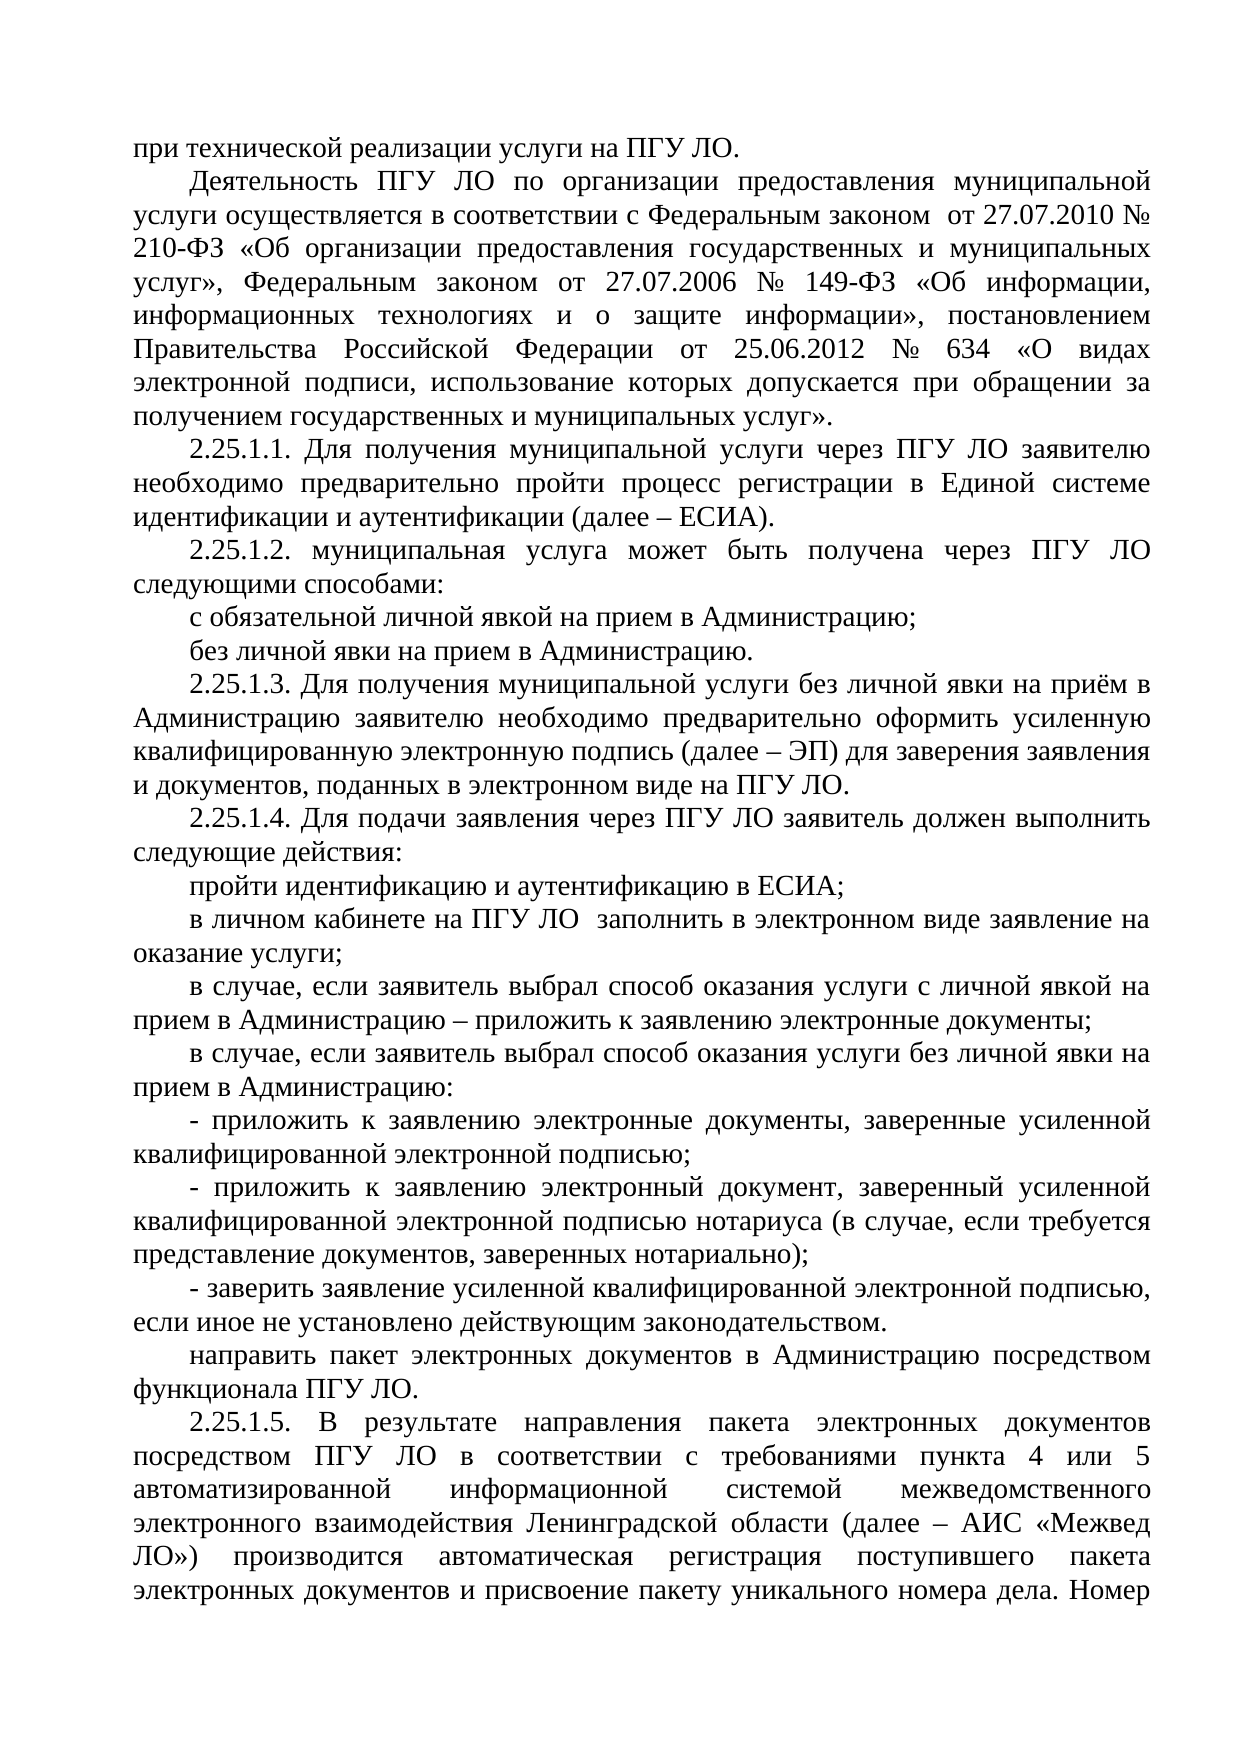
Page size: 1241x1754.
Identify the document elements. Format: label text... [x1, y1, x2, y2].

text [133, 1404, 1152, 1606]
text с обязательной личной явкой на прием в Администрацию; [133, 599, 1152, 633]
text направить пакет электронных документов в Администрацию посредством функционала ПГУ ЛО. [133, 1337, 1152, 1404]
text 2.25.1.1. Для получения муниципальной услуги через ПГУ ЛО заявителю необходимо предварительно пройти процесс регистрации в Единой системе идентификации и аутентификации (далее – ЕСИА). [133, 432, 1152, 532]
text без личной явки на прием в Администрацию. [133, 633, 1152, 666]
text в случае, если заявитель выбрал способ оказания услуги без личной явки на прием в Администрацию: [133, 1035, 1152, 1102]
text в личном кабинете на ПГУ ЛО заполнить в электронном виде заявление на оказание услуги; [133, 901, 1152, 968]
text Деятельность ПГУ ЛО по организации предоставления муниципальной услуги осуществляется в соответствии с Федеральным законом от 27.07.2010 № 210-ФЗ «Об организации предоставления государственных и муниципальных услуг», Федеральным законом от 27.07.2006 № 149-ФЗ «Об информации, информационных технологиях и о защите информации», постановлением Правительства Российской Федерации от 25.06.2012 № 634 «О видах электронной подписи, использование которых допускается при обращении за получением государственных и муниципальных услуг». [133, 163, 1152, 432]
text 2.25.1.4. Для подачи заявления через ПГУ ЛО заявитель должен выполнить следующие действия: [133, 801, 1152, 868]
text в случае, если заявитель выбрал способ оказания услуги с личной явкой на прием в Администрацию – приложить к заявлению электронные документы; [133, 968, 1152, 1035]
text пройти идентификацию и аутентификацию в ЕСИА; [133, 868, 1152, 901]
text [133, 130, 1152, 163]
text 2.25.1.2. муниципальная услуга может быть получена через ПГУ ЛО следующими способами: [133, 532, 1152, 599]
text 2.25.1.3. Для получения муниципальной услуги без личной явки на приём в Администрацию заявителю необходимо предварительно оформить усиленную квалифицированную электронную подпись (далее – ЭП) для заверения заявления и документов, поданных в электронном виде на ПГУ ЛО. [133, 666, 1152, 801]
text - приложить к заявлению электронный документ, заверенный усиленной квалифицированной электронной подписью нотариуса (в случае, если требуется представление документов, заверенных нотариально); [133, 1169, 1152, 1270]
text - приложить к заявлению электронные документы, заверенные усиленной квалифицированной электронной подписью; [133, 1102, 1152, 1169]
text - заверить заявление усиленной квалифицированной электронной подписью, если иное не установлено действующим законодательством. [133, 1270, 1152, 1337]
